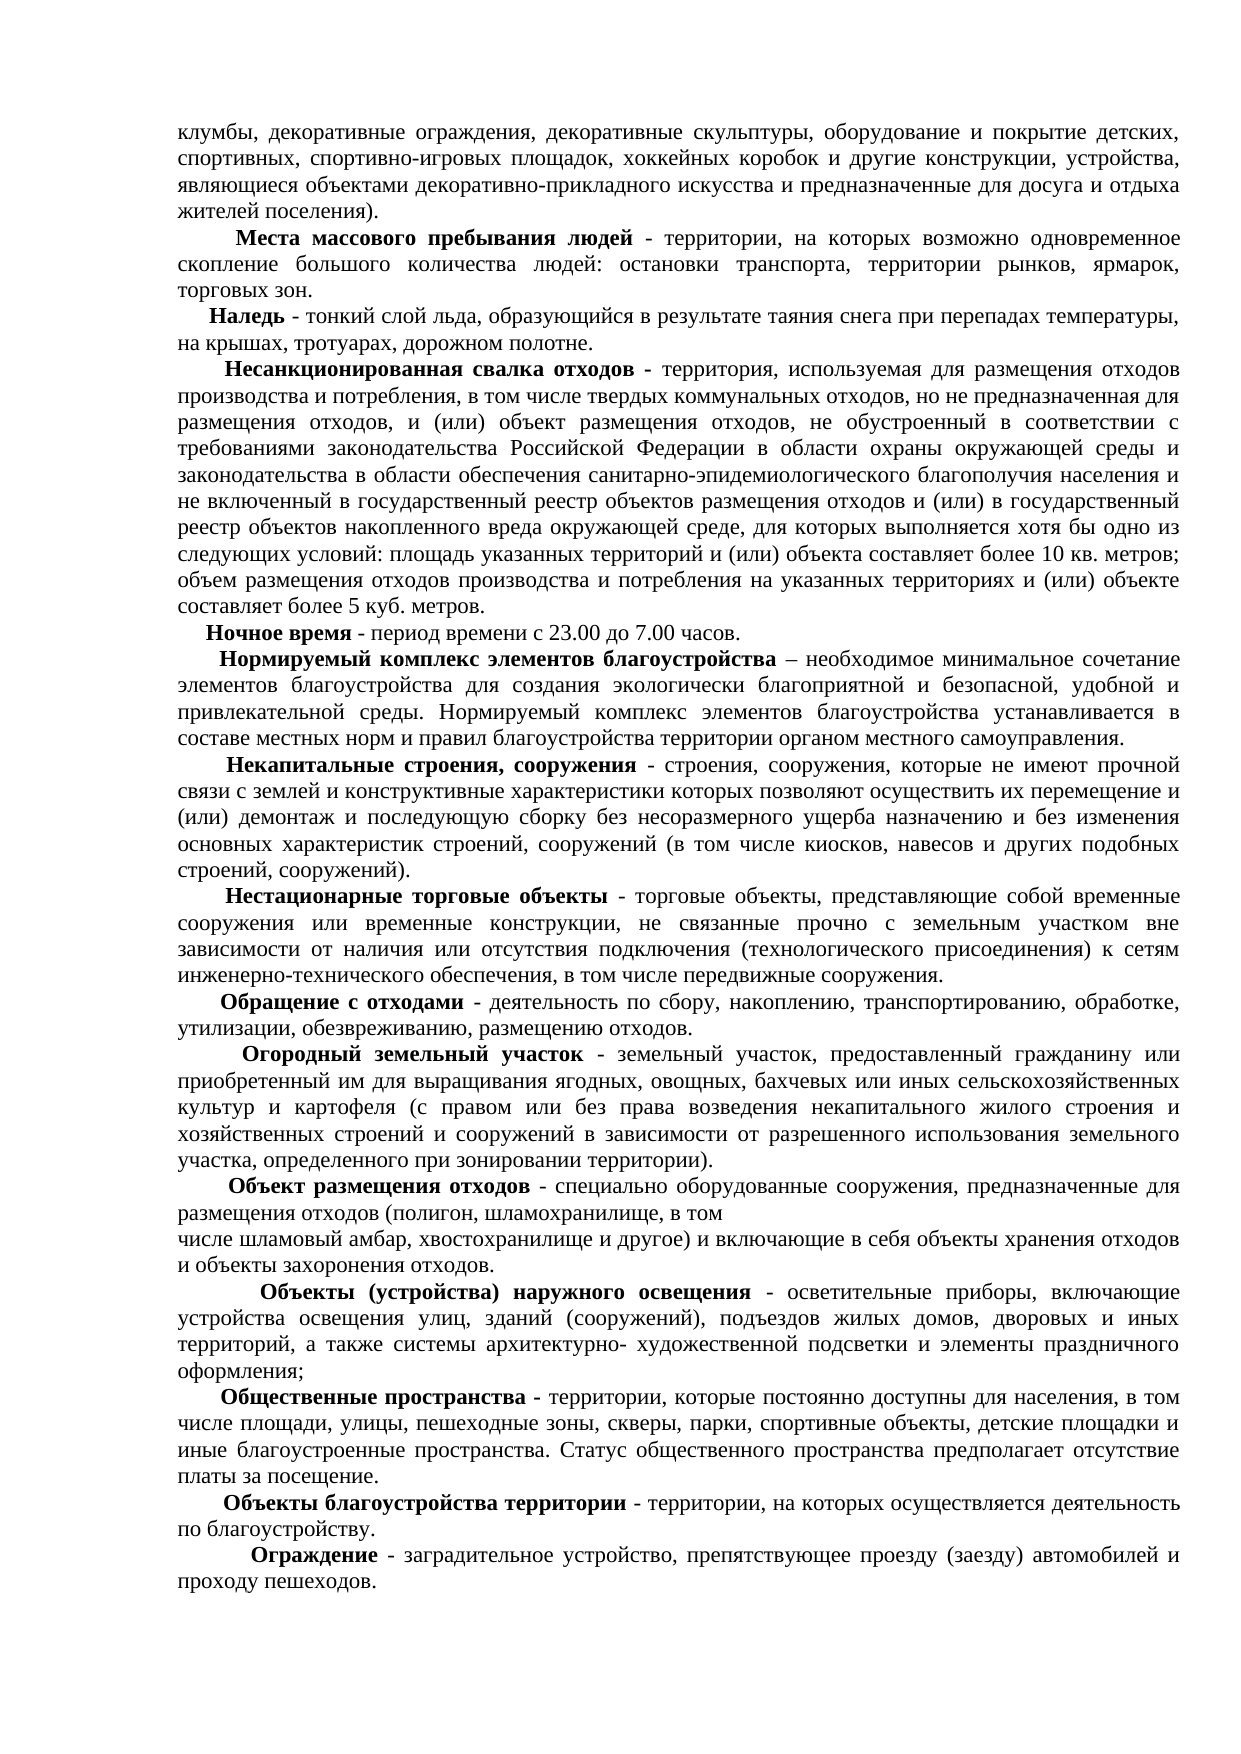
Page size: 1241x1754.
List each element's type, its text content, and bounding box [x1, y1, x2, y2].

text Объекты благоустройства территории - территории, на которых осуществляется деятельность по благоустройству. [177, 1488, 1181, 1541]
text Общественные пространства - территории, которые постоянно доступны для населения, в том числе площади, улицы, пешеходные зоны, скверы, парки, спортивные объекты, детские площадки и иные благоустроенные пространства. Статус общественного пространства предполагает отсутствие платы за посещение. [177, 1383, 1181, 1488]
text Нестационарные торговые объекты - торговые объекты, представляющие собой временные сооружения или временные конструкции, не связанные прочно с земельным участком вне зависимости от наличия или отсутствия подключения (технологического присоединения) к сетям инженерно-технического обеспечения, в том числе передвижные сооружения. [177, 882, 1181, 988]
text Места массового пребывания людей - территории, на которых возможно одновременное скопление большого количества людей: остановки транспорта, территории рынков, ярмарок, торговых зон. [177, 223, 1181, 303]
text Некапитальные строения, сооружения - строения, сооружения, которые не имеют прочной связи с землей и конструктивные характеристики которых позволяют осуществить их перемещение и (или) демонтаж и последующую сборку без несоразмерного ущерба назначению и без изменения основных характеристик строений, сооружений (в том числе киосков, навесов и других подобных строений, сооружений). [177, 751, 1181, 882]
text числе шламовый амбар, хвостохранилище и другое) и включающие в себя объекты хранения отходов и объекты захоронения отходов. [177, 1225, 1181, 1278]
text Объекты (устройства) наружного освещения - осветительные приборы, включающие устройства освещения улиц, зданий (сооружений), подъездов жилых домов, дворовых и иных территорий, а также системы архитектурно- художественной подсветки и элементы праздничного оформления; [177, 1278, 1181, 1383]
text Объект размещения отходов - специально оборудованные сооружения, предназначенные для размещения отходов (полигон, шламохранилище, в том [177, 1172, 1181, 1225]
text Ограждение - заградительное устройство, препятствующее проезду (заезду) автомобилей и проходу пешеходов. [177, 1541, 1181, 1594]
text Несанкционированная свалка отходов - территория, используемая для размещения отходов производства и потребления, в том числе твердых коммунальных отходов, но не предназначенная для размещения отходов, и (или) объект размещения отходов, не обустроенный в соответствии с требованиями законодательства Российской Федерации в области охраны окружающей среды и законодательства в области обеспечения санитарно-эпидемиологического благополучия населения и не включенный в государственный реестр объектов размещения отходов и (или) в государственный реестр объектов накопленного вреда окружающей среде, для которых выполняется хотя бы одно из следующих условий: площадь указанных территорий и (или) объекта составляет более 10 кв. метров; объем размещения отходов производства и потребления на указанных территориях и (или) объекте составляет более 5 куб. метров. [177, 355, 1181, 619]
text Огородный земельный участок - земельный участок, предоставленный гражданину или приобретенный им для выращивания ягодных, овощных, бахчевых или иных сельскохозяйственных культур и картофеля (с правом или без права возведения некапитального жилого строения и хозяйственных строений и сооружений в зависимости от разрешенного использования земельного участка, определенного при зонировании территории). [177, 1041, 1181, 1172]
text Ночное время - период времени с 23.00 до 7.00 часов. [177, 619, 1181, 645]
text Нормируемый комплекс элементов благоустройства – необходимое минимальное сочетание элементов благоустройства для создания экологически благоприятной и безопасной, удобной и привлекательной среды. Нормируемый комплекс элементов благоустройства устанавливается в составе местных норм и правил благоустройства территории органом местного самоуправления. [177, 645, 1181, 751]
text Обращение с отходами - деятельность по сбору, накоплению, транспортированию, обработке, утилизации, обезвреживанию, размещению отходов. [177, 988, 1181, 1041]
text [177, 118, 1181, 223]
text Наледь - тонкий слой льда, образующийся в результате таяния снега при перепадах температуры, на крышах, тротуарах, дорожном полотне. [177, 303, 1181, 355]
